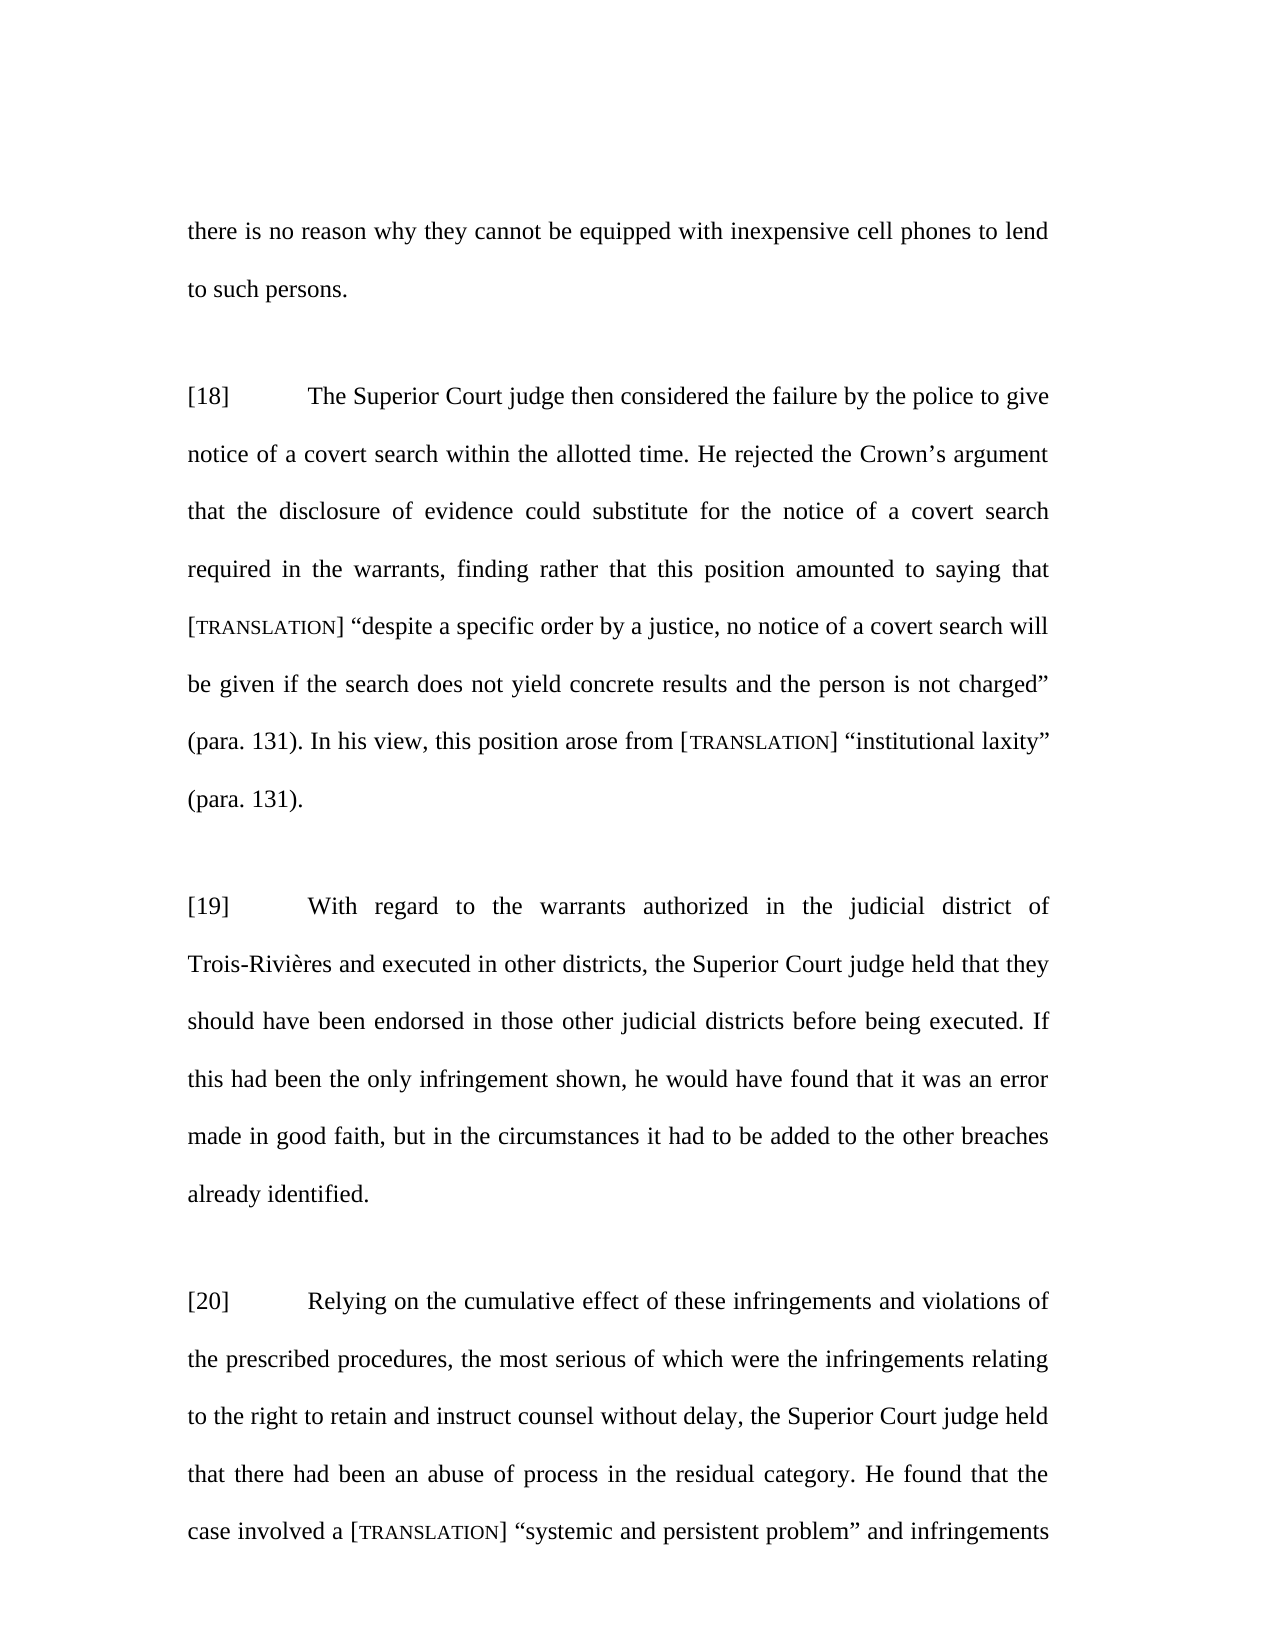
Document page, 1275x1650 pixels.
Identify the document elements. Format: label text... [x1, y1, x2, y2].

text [187, 216, 1050, 303]
text With regard to the warrants authorized in the judicial district of Trois-Rivières and executed in other districts, the Superior Court judge held that they should have been endorsed in those other judicial districts before being executed. If this had been the only infringement shown, he would have found that it was an error made in good faith, but in the circumstances it had to be added to the other breaches already identified. [187, 891, 1050, 1208]
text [187, 1286, 1050, 1545]
text The Superior Court judge then considered the failure by the police to give notice of a covert search within the allotted time. He rejected the Crown’s argument that the disclosure of evidence could substitute for the notice of a covert search required in the warrants, finding rather that this position amounted to saying that [translation] “despite a specific order by a justice, no notice of a covert search will be given if the search does not yield concrete results and the person is not charged” (para. 131). In his view, this position arose from [translation] “institutional laxity” (para. 131). [187, 381, 1050, 813]
